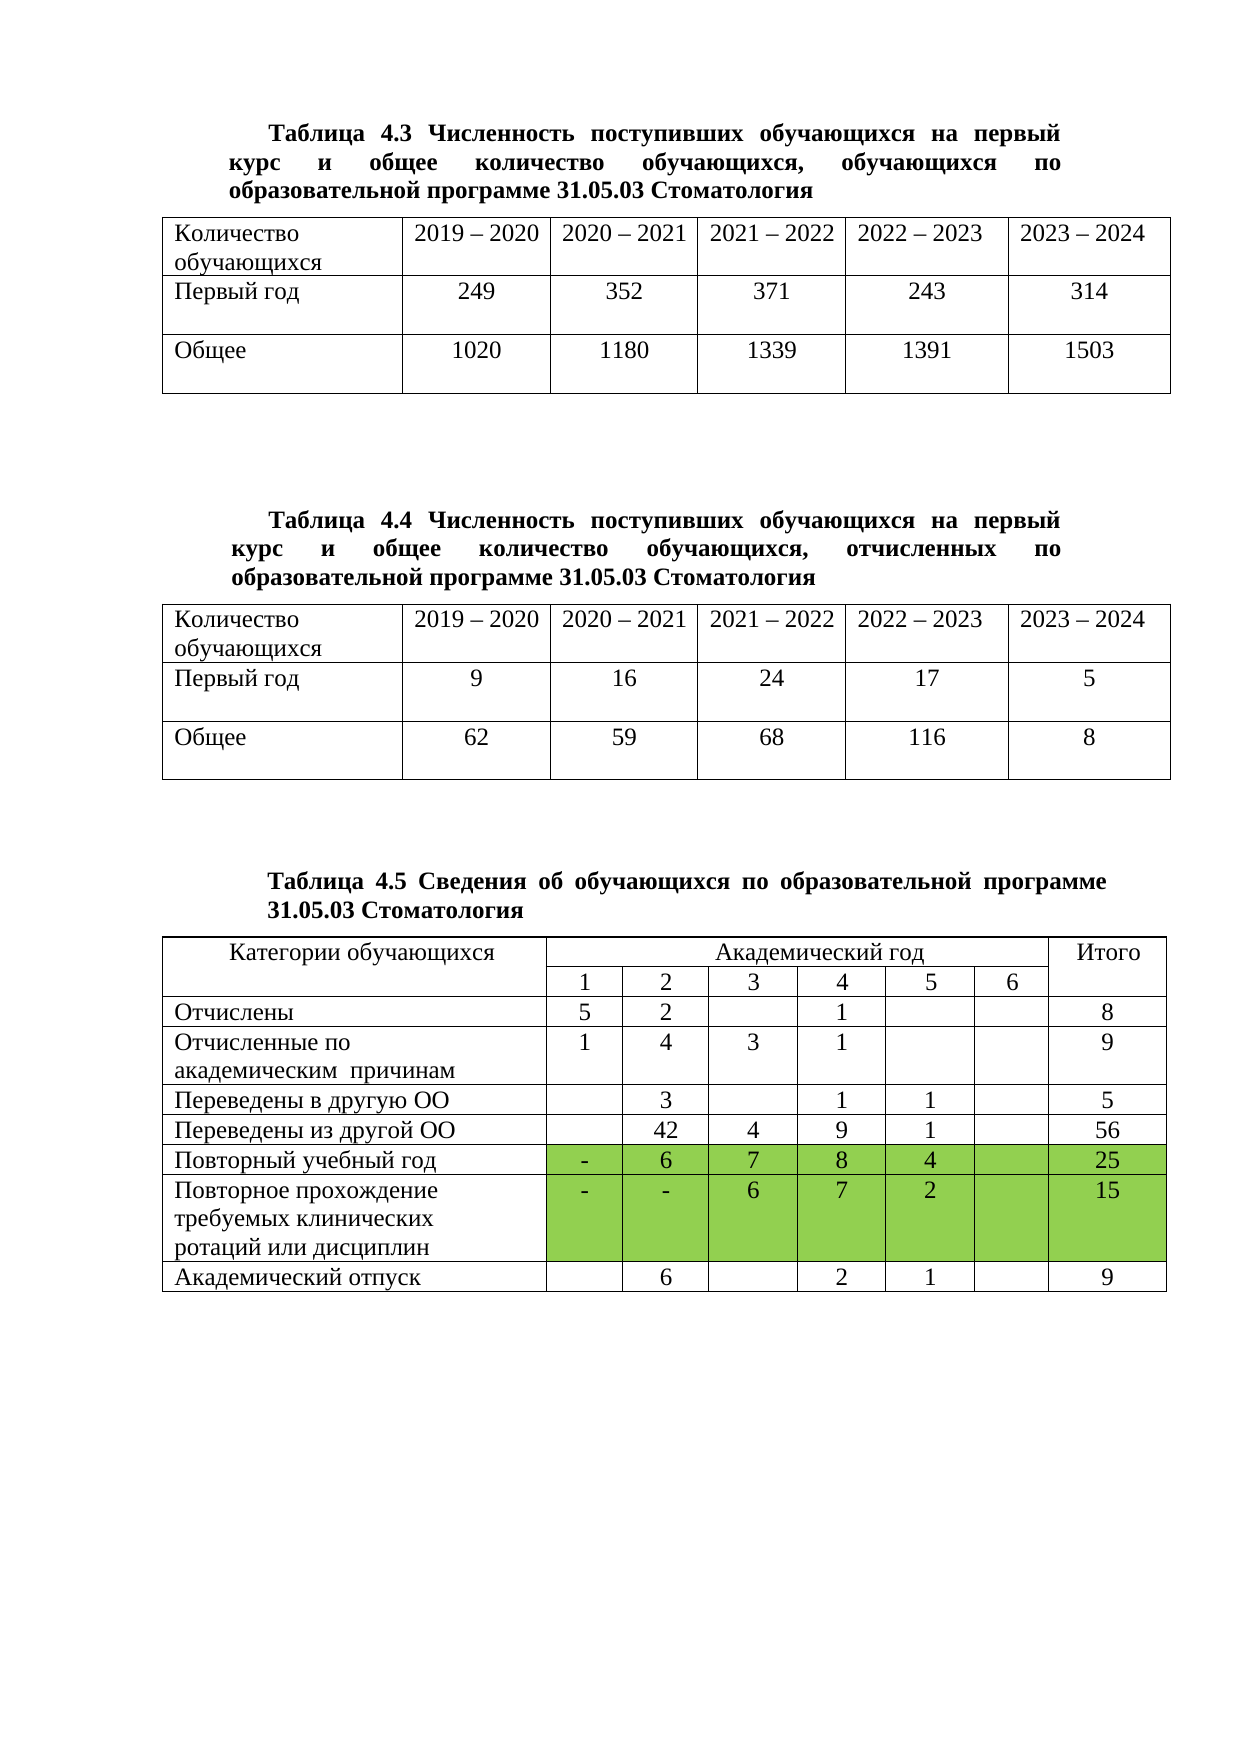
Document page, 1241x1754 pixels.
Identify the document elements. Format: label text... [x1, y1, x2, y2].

table_header Количество обучающихся [163, 218, 402, 275]
table_cell 1020 [403, 335, 550, 392]
table_cell - [623, 1175, 708, 1261]
table_header Академический год [547, 938, 1048, 966]
table_header 2023 – 2024 [1009, 218, 1170, 275]
table_cell 314 [1009, 276, 1170, 334]
table_cell [709, 1085, 797, 1114]
table_cell 1391 [846, 335, 1008, 392]
table_header 2020 – 2021 [551, 605, 697, 662]
table_cell 352 [551, 276, 697, 334]
table_cell 56 [1049, 1115, 1166, 1144]
table_header 2023 – 2024 [1009, 605, 1170, 662]
table_cell 5 [547, 997, 622, 1026]
table_cell - [547, 1145, 622, 1174]
table_cell Общее [163, 722, 402, 779]
table_cell Первый год [163, 663, 402, 721]
table_cell 4 [709, 1115, 797, 1144]
table_cell [975, 997, 1048, 1026]
table_cell 17 [846, 663, 1008, 721]
table_cell 2 [623, 997, 708, 1026]
table_cell 1339 [698, 335, 845, 392]
table_cell 5 [1049, 1085, 1166, 1114]
table_cell 1 [547, 1027, 622, 1084]
table_header 2021 – 2022 [698, 218, 845, 275]
table_cell 8 [1009, 722, 1170, 779]
table_cell 2 [798, 1262, 885, 1291]
table_header 2020 – 2021 [551, 218, 697, 275]
table_cell 1 [798, 997, 885, 1026]
table_cell Отчислены [163, 997, 546, 1026]
table_cell Переведены в другую ОО [163, 1085, 546, 1114]
table_cell Отчисленные по академическим причинам [163, 1027, 546, 1084]
table_cell Повторный учебный год [163, 1145, 546, 1174]
table_cell Переведены из другой ОО [163, 1115, 546, 1144]
table_cell 4 [798, 967, 885, 996]
table_cell 68 [698, 722, 845, 779]
table_cell - [547, 1175, 622, 1261]
table_cell [709, 1262, 797, 1291]
table_cell 4 [623, 1027, 708, 1084]
table_cell 371 [698, 276, 845, 334]
table_cell 1 [798, 1085, 885, 1114]
table_cell 1 [886, 1085, 974, 1114]
table_cell Первый год [163, 276, 402, 334]
table_cell 5 [1009, 663, 1170, 721]
table_cell 249 [403, 276, 550, 334]
table_header 2019 – 2020 [403, 218, 550, 275]
table_cell 9 [798, 1115, 885, 1144]
table_cell 59 [551, 722, 697, 779]
table_cell 9 [1049, 1027, 1166, 1084]
table_cell [975, 1262, 1048, 1291]
table_cell 6 [623, 1145, 708, 1174]
table_header Количество обучающихся [163, 605, 402, 662]
table_cell Повторное прохождение требуемых клинических ротаций или дисциплин [163, 1175, 546, 1261]
table_cell 9 [403, 663, 550, 721]
table_cell 6 [709, 1175, 797, 1261]
table_cell 2 [886, 1175, 974, 1261]
table_cell 1 [798, 1027, 885, 1084]
table_cell [547, 1115, 622, 1144]
table_cell 62 [403, 722, 550, 779]
table_cell 1 [886, 1262, 974, 1291]
table_cell 1503 [1009, 335, 1170, 392]
table_cell [975, 1145, 1048, 1174]
table_cell [547, 1262, 622, 1291]
table_cell 1 [886, 1115, 974, 1144]
table_cell 116 [846, 722, 1008, 779]
table_cell 4 [886, 1145, 974, 1174]
table_cell 243 [846, 276, 1008, 334]
table_cell [709, 997, 797, 1026]
table_cell [975, 1027, 1048, 1084]
table_cell 3 [709, 967, 797, 996]
table_cell [886, 1027, 974, 1084]
table_cell 5 [886, 967, 974, 996]
table_cell 25 [1049, 1145, 1166, 1174]
table_cell 7 [709, 1145, 797, 1174]
table_cell 24 [698, 663, 845, 721]
table_cell 8 [798, 1145, 885, 1174]
table_cell 42 [623, 1115, 708, 1144]
table_cell 8 [1049, 997, 1166, 1026]
table_cell 3 [709, 1027, 797, 1084]
table_cell 6 [975, 967, 1048, 996]
table_header 2019 – 2020 [403, 605, 550, 662]
table_cell 7 [798, 1175, 885, 1261]
table_cell 15 [1049, 1175, 1166, 1261]
text Таблица 4.5 Сведения об обучающихся по образовательной программе 31.05.03 Стоматология [267, 866, 1107, 924]
table_cell 3 [623, 1085, 708, 1114]
table_cell Академический отпуск [163, 1262, 546, 1291]
table_cell [547, 1085, 622, 1114]
table_cell [975, 1085, 1048, 1114]
table_cell 1 [547, 967, 622, 996]
table_cell 2 [623, 967, 708, 996]
table_header 2021 – 2022 [698, 605, 845, 662]
table_cell [975, 1115, 1048, 1144]
table_cell [886, 997, 974, 1026]
table_cell [975, 1175, 1048, 1261]
text Таблица 4.3 Численность поступивших обучающихся на первый курс и общее количество обучающихся, обучающихся по образовательной программе 31.05.03 Стоматология [228, 118, 1061, 204]
table_header 2022 – 2023 [846, 605, 1008, 662]
table_cell 6 [623, 1262, 708, 1291]
table_cell 1180 [551, 335, 697, 392]
table_cell 16 [551, 663, 697, 721]
table_header 2022 – 2023 [846, 218, 1008, 275]
table_header Итого [1049, 938, 1166, 996]
table_cell 9 [1049, 1262, 1166, 1291]
text Таблица 4.4 Численность поступивших обучающихся на первый курс и общее количество обучающихся, отчисленных по образовательной программе 31.05.03 Стоматология [231, 505, 1061, 591]
table_header Категории обучающихся [163, 938, 546, 996]
table_cell Общее [163, 335, 402, 392]
